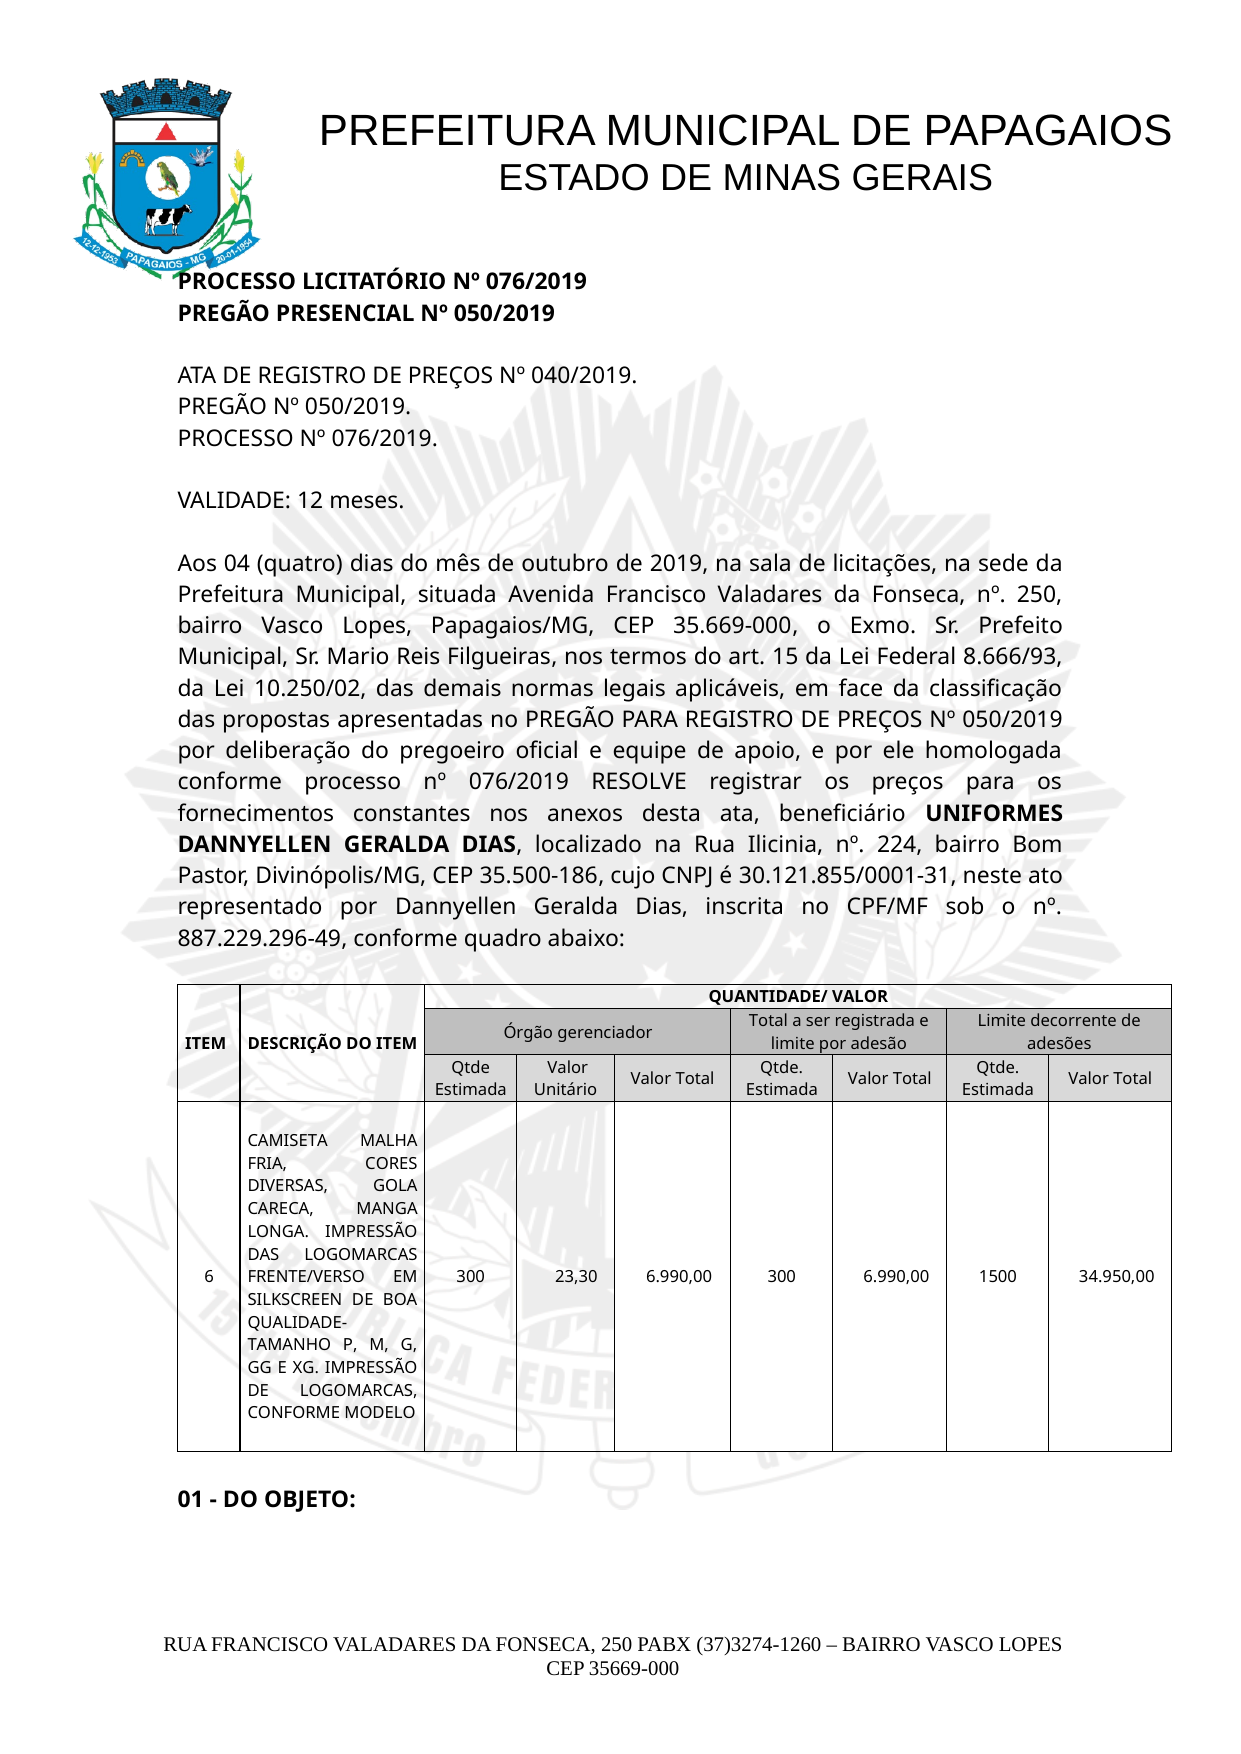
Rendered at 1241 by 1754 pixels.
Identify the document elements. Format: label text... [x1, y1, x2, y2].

table_cell Valor Total [833, 1055, 946, 1101]
text ATA DE REGISTRO DE PREÇOS Nº 040/2019. [177, 359, 1063, 390]
picture [237, 240, 252, 250]
table_cell 6.990,00 [833, 1102, 946, 1451]
text PROCESSO Nº 076/2019. [177, 422, 1063, 453]
table_cell 34.950,00 [1049, 1102, 1171, 1451]
picture [88, 361, 1153, 1510]
table_cell CAMISETA MALHA FRIA, CORES DIVERSAS, GOLA CARECA, MANGA LONGA. IMPRESSÃO DAS LOGOMARCAS FRENTE/VERSO EM SILKSCREEN DE BOA QUALIDADE- TAMANHO P, M, G, GG E XG. IMPRESSÃO DE LOGOMARCAS, CONFORME MODELO [241, 1102, 424, 1451]
table_cell 6 [178, 1102, 239, 1451]
text VALIDADE: 12 meses. [177, 484, 1063, 515]
text PROCESSO LICITATÓRIO Nº 076/2019 [177, 265, 1063, 297]
text PREGÃO PRESENCIAL Nº 050/2019 [177, 297, 1063, 328]
table_cell Órgão gerenciador [425, 1009, 730, 1054]
table_cell Qtde Estimada [425, 1055, 516, 1101]
table_cell 300 [731, 1102, 832, 1451]
table_cell Limite decorrente de adesões [947, 1009, 1171, 1054]
table_cell Valor Total [615, 1055, 730, 1101]
table_header DESCRIÇÃO DO ITEM [241, 985, 424, 1101]
table_header QUANTIDADE/ VALOR [425, 985, 1171, 1008]
table_cell Valor Unitário [517, 1055, 614, 1101]
picture [200, 260, 212, 265]
table_cell Qtde. Estimada [947, 1055, 1048, 1101]
picture [217, 256, 225, 262]
table_header ITEM [178, 985, 239, 1101]
table_cell Total a ser registrada e limite por adesão [731, 1009, 946, 1054]
text 01 - DO OBJETO: [177, 1483, 1063, 1514]
text PREGÃO Nº 050/2019. [177, 390, 1063, 422]
table_cell 6.990,00 [615, 1102, 730, 1451]
table_cell 23,30 [517, 1102, 614, 1451]
text Aos 04 (quatro) dias do mês de outubro de 2019, na sala de licitações, na sede da Prefeitura Municipal, situada Avenida Francisco Valadares da Fonseca, nº. 250, bairro Vasco Lopes, Papagaios/MG, CEP 35.669-000, o Exmo. Sr. Prefeito Municipal, Sr. Mario Reis Filgueiras, nos termos do art. 15 da Lei Federal 8.666/93, da Lei 10.250/02, das demais normas legais aplicáveis, em face da classificação das propostas apresentadas no PREGÃO PARA REGISTRO DE PREÇOS Nº 050/2019 por deliberação do pregoeiro oficial e equipe de apoio, e por ele homologada conforme processo nº 076/2019 RESOLVE registrar os preços para os fornecimentos constantes nos anexos desta ata, beneficiário UNIFORMES DANNYELLEN GERALDA DIAS, localizado na Rua Ilicinia, nº. 224, bairro Bom Pastor, Divinópolis/MG, CEP 35.500-186, cujo CNPJ é 30.121.855/0001-31, neste ato representado por Dannyellen Geralda Dias, inscrita no CPF/MF sob o nº. 887.229.296-49, conforme quadro abaixo: [177, 547, 1063, 953]
table_cell Valor Total [1049, 1055, 1171, 1101]
picture [72, 73, 262, 281]
picture [191, 255, 205, 263]
table_cell 300 [425, 1102, 516, 1451]
table_cell Qtde. Estimada [731, 1055, 832, 1101]
table_cell 1500 [947, 1102, 1048, 1451]
